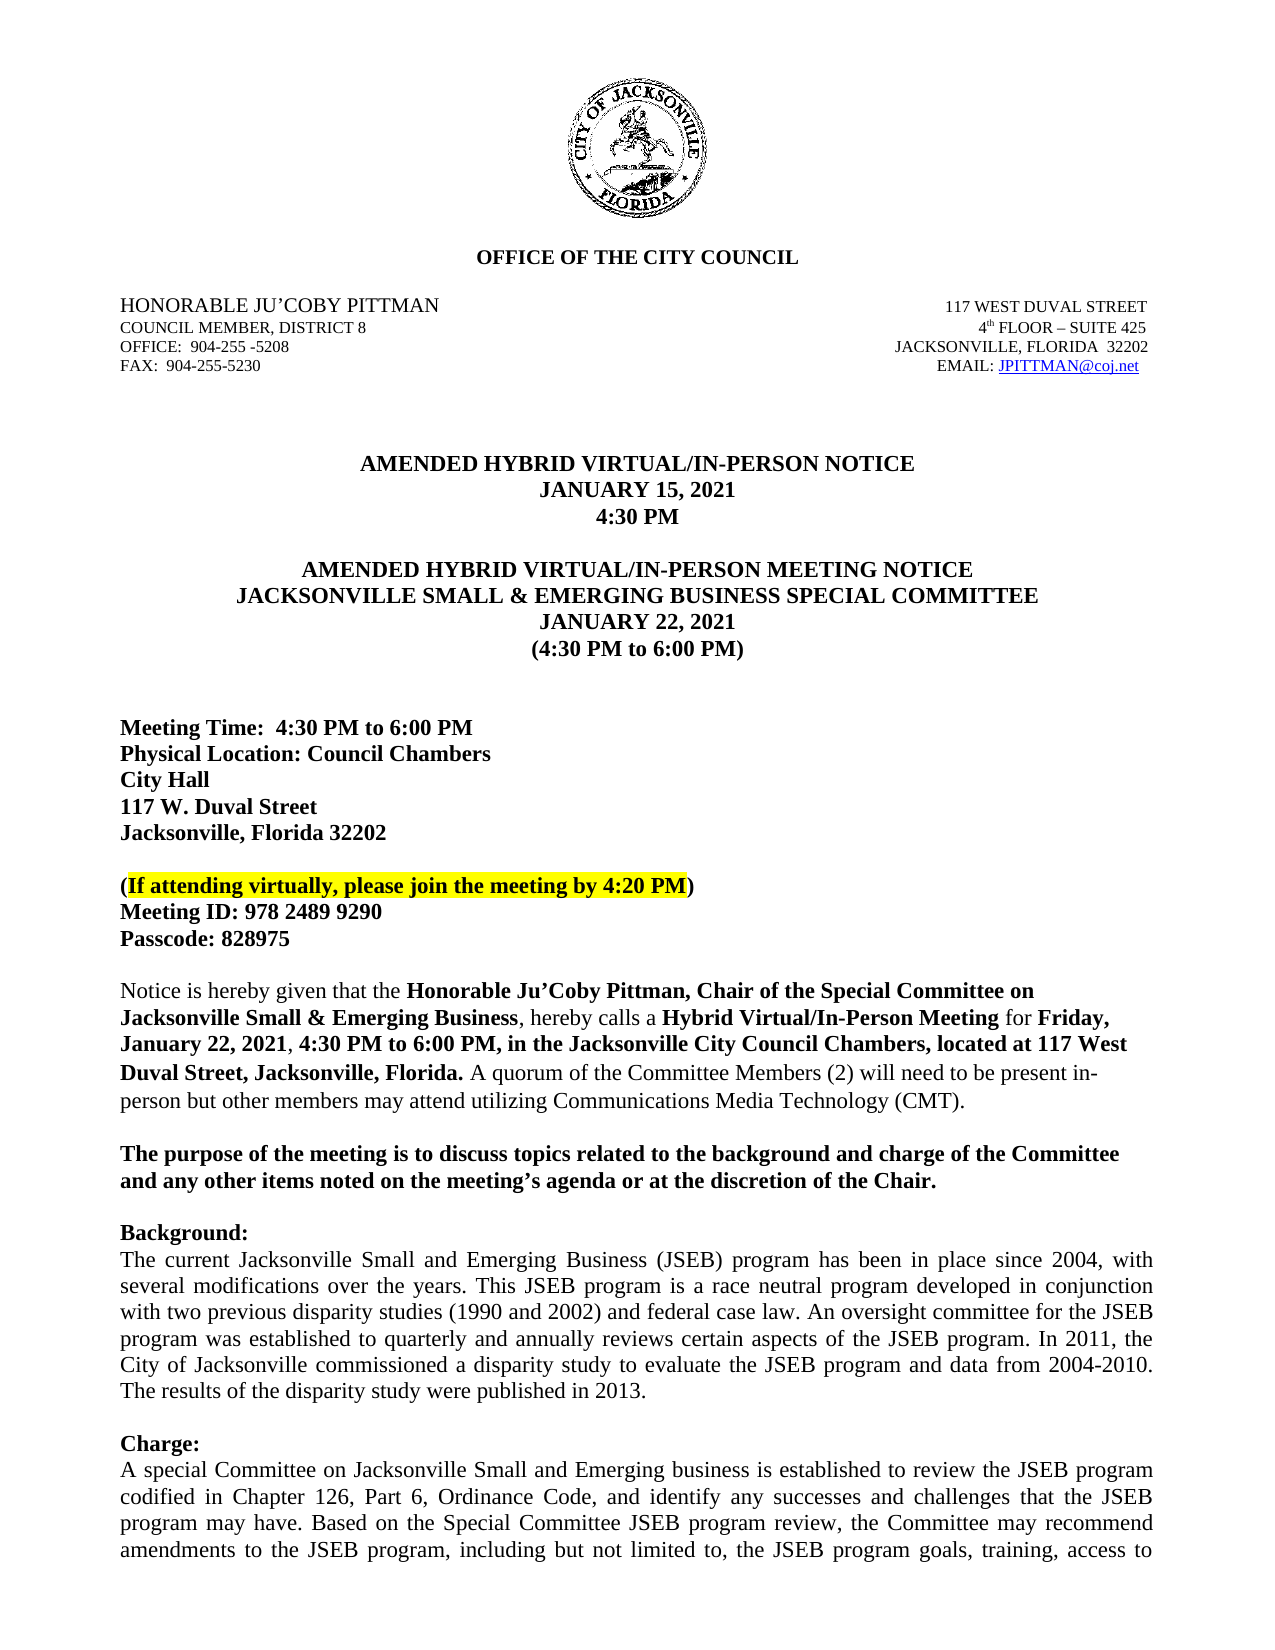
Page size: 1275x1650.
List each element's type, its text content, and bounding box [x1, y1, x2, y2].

text FAX: 904-255-5230 EMAIL: JPITTMAN@coj.net [120, 356, 1155, 375]
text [120, 1457, 1155, 1562]
text AMENDED HYBRID VIRTUAL/IN-PERSON NOTICE [120, 450, 1155, 477]
picture [566, 76, 709, 219]
text City Hall [120, 766, 1155, 793]
text JANUARY 15, 2021 [120, 477, 1155, 503]
text OFFICE OF THE CITY COUNCIL [120, 245, 1155, 269]
text AMENDED HYBRID VIRTUAL/IN-PERSON MEETING NOTICE [120, 556, 1155, 582]
text Background: [120, 1219, 1155, 1246]
text Meeting ID: 978 2489 9290 [120, 898, 1155, 924]
text The current Jacksonville Small and Emerging Business (JSEB) program has been in place since 2004, with several modifications over the years. This JSEB program is a race neutral program developed in conjunction with two previous disparity studies (1990 and 2002) and federal case law. An oversight committee for the JSEB program was established to quarterly and annually reviews certain aspects of the JSEB program. In 2011, the City of Jacksonville commissioned a disparity study to evaluate the JSEB program and data from 2004-2010. The results of the disparity study were published in 2013. [120, 1246, 1155, 1404]
text Jacksonville, Florida 32202 [120, 819, 1155, 846]
text Notice is hereby given that the Honorable Ju’Coby Pittman, Chair of the Special Committee on Jacksonville Small & Emerging Business, hereby calls a Hybrid Virtual/In-Person Meeting for Friday, January 22, 2021, 4:30 PM to 6:00 PM, in the Jacksonville City Council Chambers, located at 117 West Duval Street, Jacksonville, Florida. A quorum of the Committee Members (2) will need to be present in-person but other members may attend utilizing Communications Media Technology (CMT). [120, 977, 1155, 1114]
text 4:30 PM [120, 503, 1155, 529]
text OFFICE: 904-255 -5208 JACKSONVILLE, FLORIDA 32202 [120, 337, 1155, 356]
text The purpose of the meeting is to discuss topics related to the background and charge of the Committee and any other items noted on the meeting’s agenda or at the discretion of the Chair. [120, 1140, 1155, 1193]
text (If attending virtually, please join the meeting by 4:20 PM) [687, 872, 1155, 898]
text (4:30 PM to 6:00 PM) [120, 635, 1155, 661]
text COUNCIL MEMBER, DISTRICT 8 4th FLOOR – SUITE 425 [120, 317, 1155, 337]
text Physical Location: Council Chambers [120, 740, 1155, 766]
text Meeting Time: 4:30 PM to 6:00 PM [120, 714, 1155, 740]
text JACKSONVILLE SMALL & EMERGING BUSINESS SPECIAL COMMITTEE [120, 582, 1155, 608]
text JANUARY 22, 2021 [120, 608, 1155, 635]
text HONORABLE JU’COBY PITTMAN 117 WEST DUVAL STREET [120, 293, 1155, 317]
text Charge: [120, 1430, 1155, 1457]
text 117 W. Duval Street [120, 793, 1155, 819]
text Passcode: 828975 [120, 924, 1155, 951]
